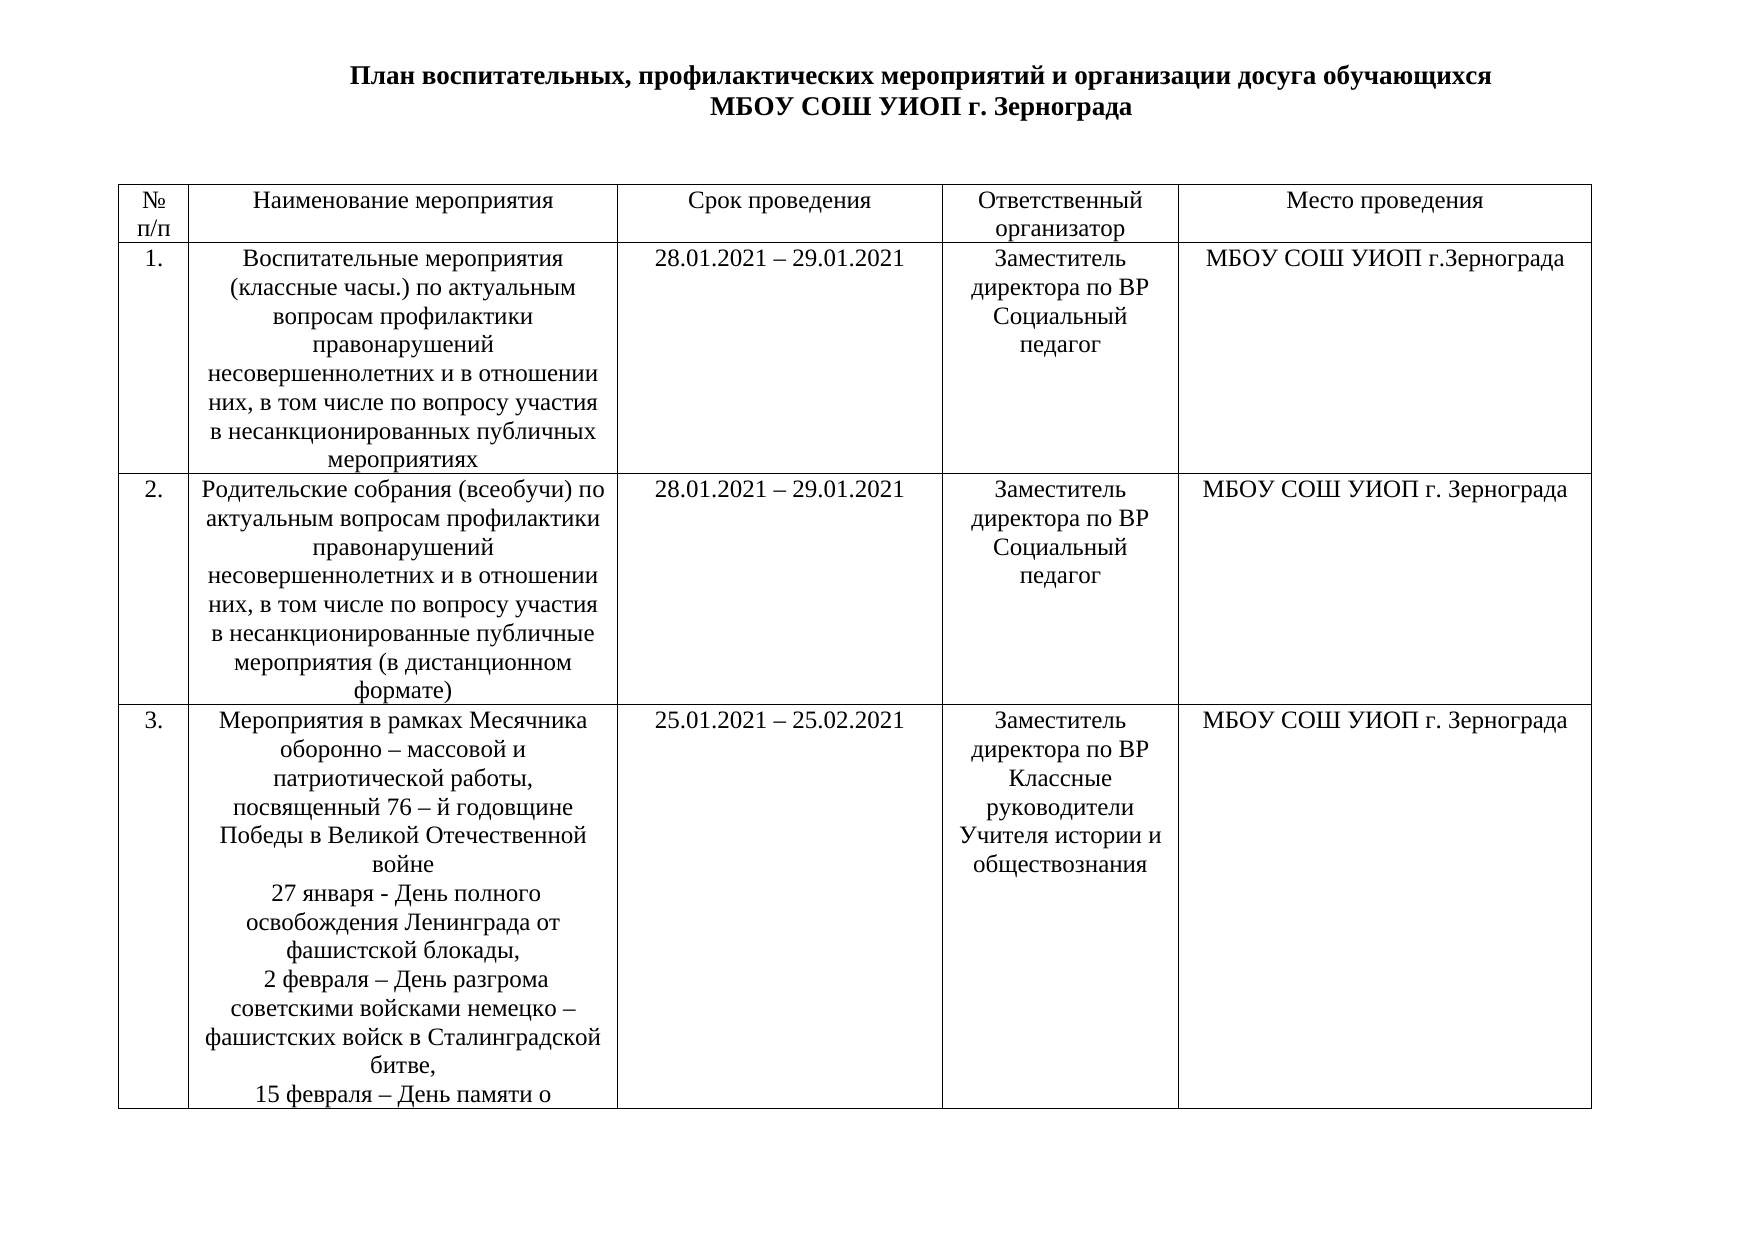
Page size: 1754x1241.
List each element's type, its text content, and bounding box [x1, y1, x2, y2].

table_cell 3. [119, 705, 188, 1108]
table_cell МБОУ СОШ УИОП г. Зернограда [1179, 474, 1591, 704]
table_cell Родительские собрания (всеобучи) по актуальным вопросам профилактики правонарушений несовершеннолетних и в отношении них, в том числе по вопросу участия в несанкционированные публичные мероприятия (в дистанционном формате) [189, 474, 617, 704]
table_cell Воспитательные мероприятия (классные часы.) по актуальным вопросам профилактики правонарушений несовершеннолетних и в отношении них, в том числе по вопросу участия в несанкционированных публичных мероприятиях [189, 243, 617, 473]
table_header № п/п [119, 185, 188, 242]
table_cell 28.01.2021 – 29.01.2021 [618, 243, 942, 473]
table_cell МБОУ СОШ УИОП г.Зернограда [1179, 243, 1591, 473]
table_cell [1179, 705, 1591, 1108]
table_cell 2. [119, 474, 188, 704]
table_header Наименование мероприятия [189, 185, 617, 242]
table_header Место проведения [1179, 185, 1591, 242]
table_cell Заместитель директора по ВР Социальный педагог [943, 243, 1178, 473]
table_cell 1. [119, 243, 188, 473]
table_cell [189, 705, 617, 1108]
text МБОУ СОШ УИОП г. Зернограда [118, 90, 1724, 121]
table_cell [943, 705, 1178, 1108]
table_header Ответственный организатор [943, 185, 1178, 242]
table_cell 28.01.2021 – 29.01.2021 [618, 474, 942, 704]
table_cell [618, 705, 942, 1108]
table_cell Заместитель директора по ВР Социальный педагог [943, 474, 1178, 704]
text План воспитательных, профилактических мероприятий и организации досуга обучающихся [118, 59, 1724, 90]
table_header Срок проведения [618, 185, 942, 242]
